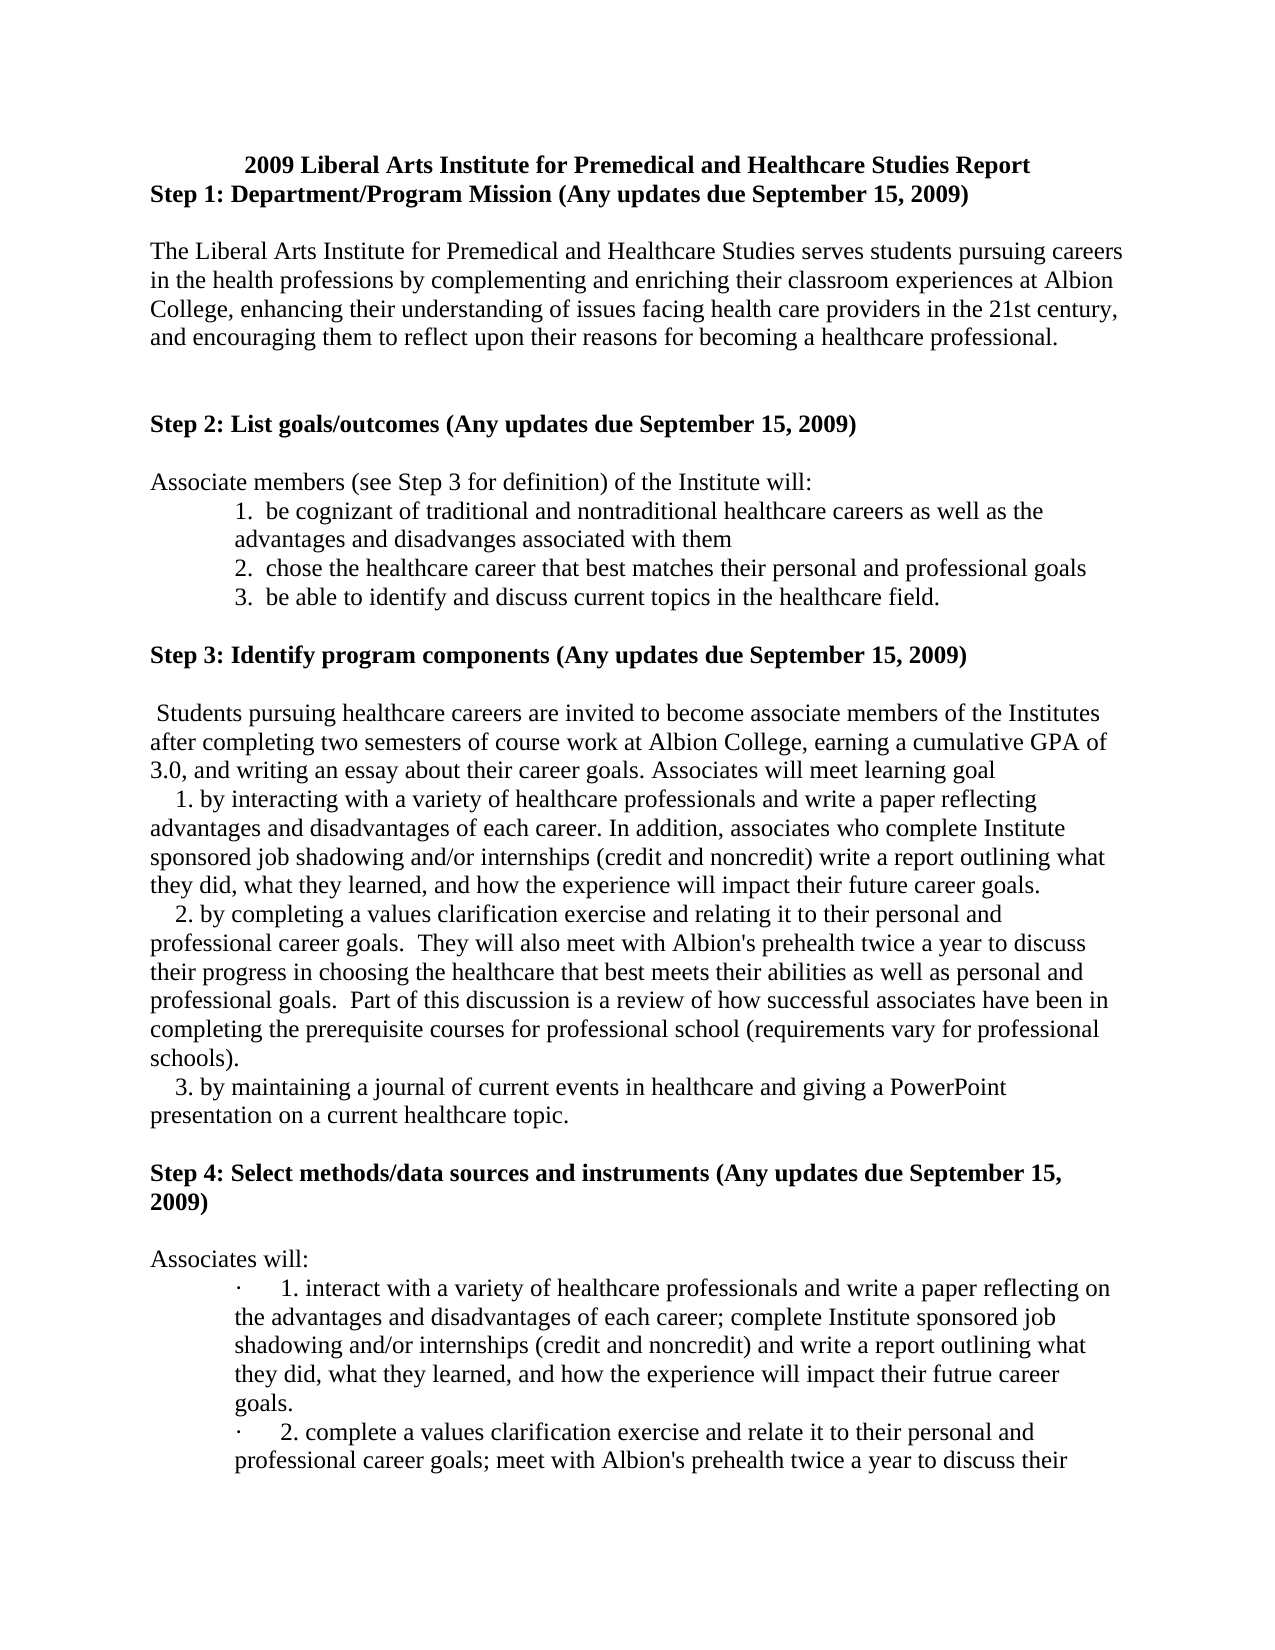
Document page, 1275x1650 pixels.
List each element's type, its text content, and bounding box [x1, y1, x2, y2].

text 3. by maintaining a journal of current events in healthcare and giving a PowerPoint presentation on a current healthcare topic. [150, 1072, 1125, 1129]
text · 1. interact with a variety of healthcare professionals and write a paper reflecting on the advantages and disadvantages of each career; complete Institute sponsored job shadowing and/or internships (credit and noncredit) and write a report outlining what they did, what they learned, and how the experience will impact their futrue career goals. [234, 1273, 1125, 1417]
text Associates will: [150, 1244, 1125, 1273]
text Step 4: Select methods/data sources and instruments (Any updates due September 15, 2009) [150, 1158, 1125, 1215]
text Associate members (see Step 3 for definition) of the Institute will: [150, 467, 1125, 496]
text Step 3: Identify program components (Any updates due September 15, 2009) [150, 640, 1125, 669]
text 2009 Liberal Arts Institute for Premedical and Healthcare Studies Report [150, 150, 1125, 179]
text 2. chose the healthcare career that best matches their personal and professional goals [234, 553, 1125, 582]
text 1. be cognizant of traditional and nontraditional healthcare careers as well as the advantages and disadvanges associated with them [234, 496, 1125, 553]
text Students pursuing healthcare careers are invited to become associate members of the Institutes after completing two semesters of course work at Albion College, earning a cumulative GPA of 3.0, and writing an essay about their career goals. Associates will meet learning goal [150, 698, 1125, 784]
text Step 1: Department/Program Mission (Any updates due September 15, 2009) [150, 179, 1125, 236]
text 1. by interacting with a variety of healthcare professionals and write a paper reflecting advantages and disadvantages of each career. In addition, associates who complete Institute sponsored job shadowing and/or internships (credit and noncredit) write a report outlining what they did, what they learned, and how the experience will impact their future career goals. [150, 784, 1125, 899]
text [234, 1417, 1125, 1474]
text The Liberal Arts Institute for Premedical and Healthcare Studies serves students pursuing careers in the health professions by complementing and enriching their classroom experiences at Albion College, enhancing their understanding of issues facing health care providers in the 21st century, and encouraging them to reflect upon their reasons for becoming a healthcare professional. [150, 236, 1125, 351]
text 2. by completing a values clarification exercise and relating it to their personal and professional career goals. They will also meet with Albion's prehealth twice a year to discuss their progress in choosing the healthcare that best meets their abilities as well as personal and professional goals. Part of this discussion is a review of how successful associates have been in completing the prerequisite courses for professional school (requirements vary for professional schools). [150, 899, 1125, 1072]
text 3. be able to identify and discuss current topics in the healthcare field. [234, 582, 1125, 611]
text Step 2: List goals/outcomes (Any updates due September 15, 2009) [150, 409, 1125, 438]
